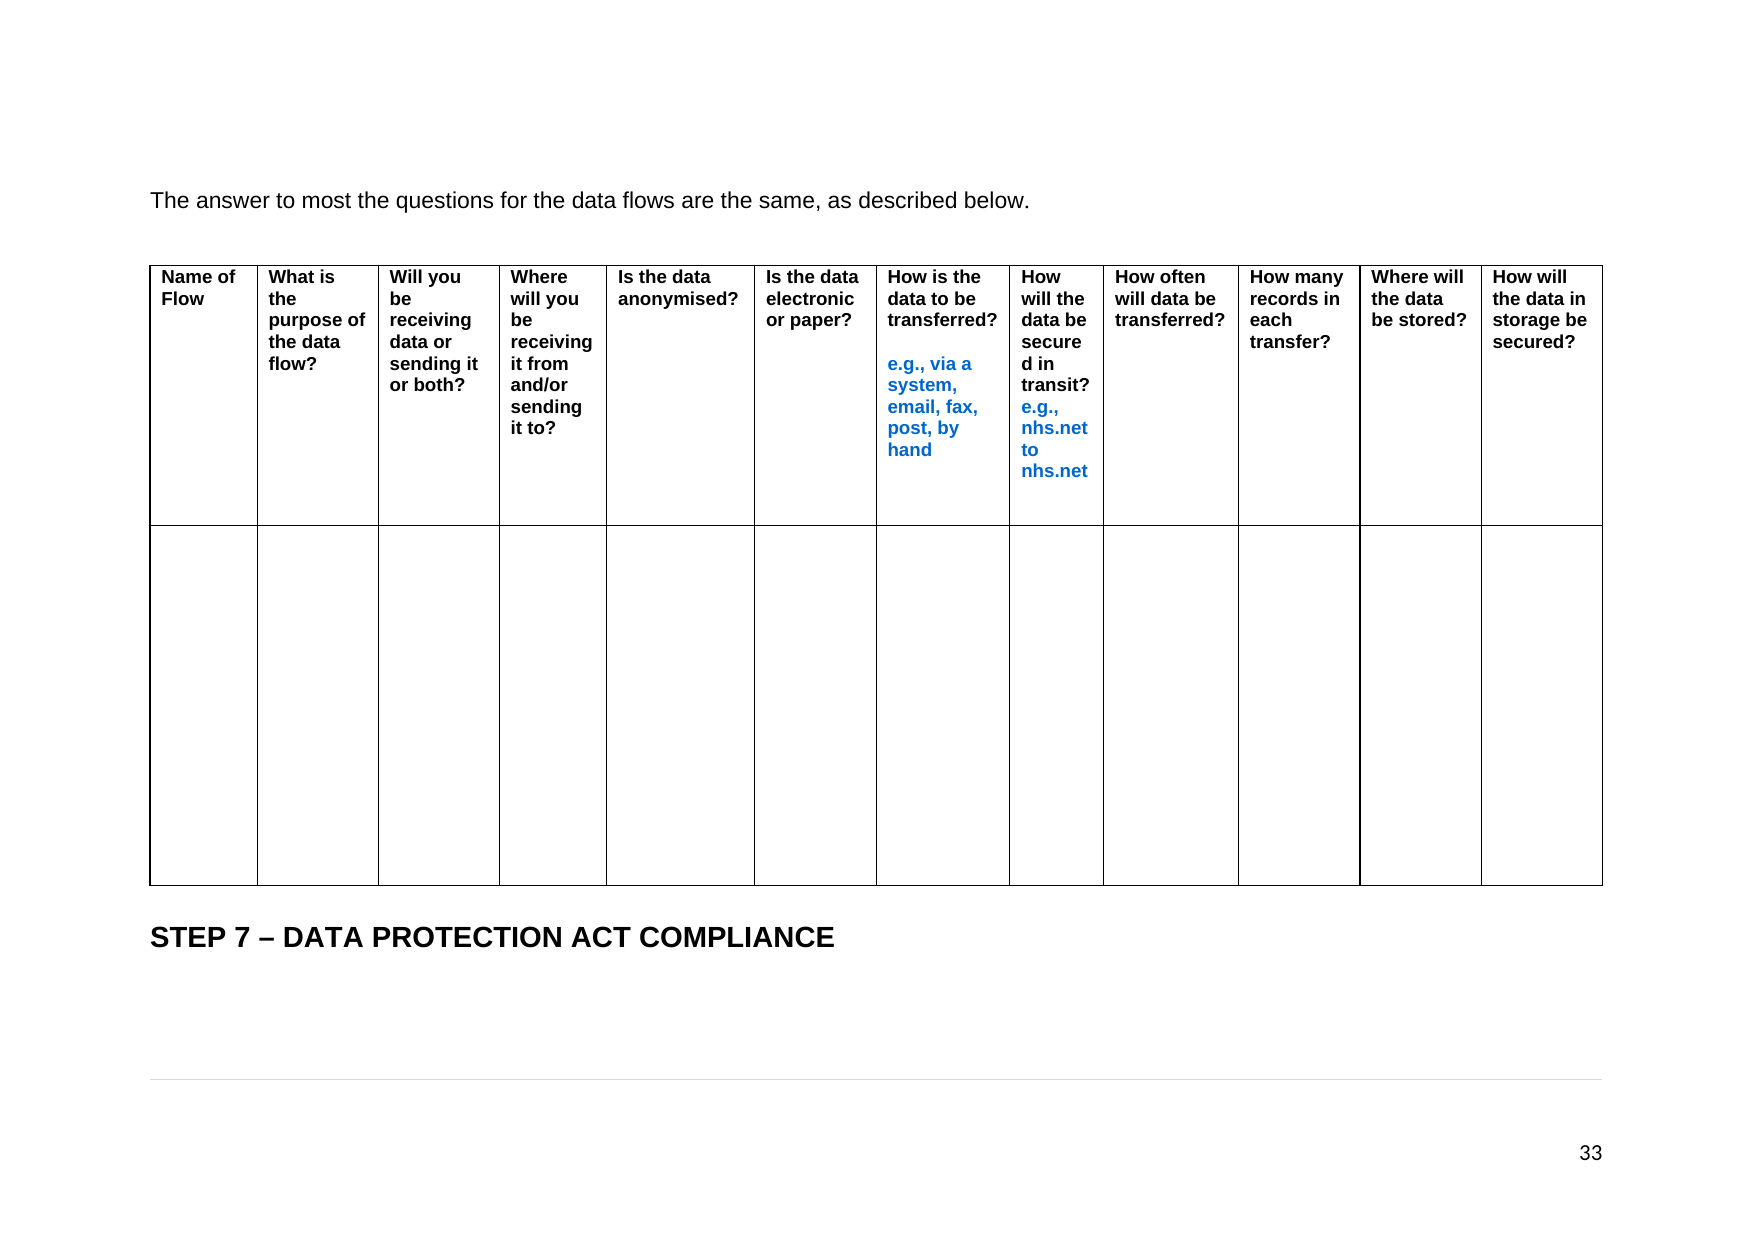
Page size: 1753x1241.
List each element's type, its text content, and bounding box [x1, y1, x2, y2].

table_header Where will the data be stored? [1361, 266, 1481, 525]
table_cell [1010, 526, 1103, 885]
table_cell [1239, 526, 1359, 885]
table_header Is the data anonymised? [607, 266, 754, 525]
table_header What is the purpose of the data flow? [258, 266, 378, 525]
table_cell [1361, 526, 1481, 885]
table_cell [607, 526, 754, 885]
table_cell [151, 526, 257, 885]
table_header Is the data electronic or paper? [755, 266, 876, 525]
table_cell [379, 526, 499, 885]
table_cell [1104, 526, 1238, 885]
table_header How will the data in storage be secured? [1482, 266, 1602, 525]
table_cell [1482, 526, 1602, 885]
table_header Name of Flow [151, 266, 257, 525]
table_cell [755, 526, 876, 885]
table_cell [877, 526, 1009, 885]
table_cell [500, 526, 606, 885]
table_header How many records in each transfer? [1239, 266, 1359, 525]
text The answer to most the questions for the data flows are the same, as described below. [61, 187, 1602, 214]
table_header Will you be receiving data or sending it or both? [379, 266, 499, 525]
text STEP 7 – DATA PROTECTION ACT COMPLIANCE [150, 920, 1602, 953]
table_header How will the data be secured in transit? e.g., nhs.net to nhs.net [1010, 266, 1103, 525]
table_cell [258, 526, 378, 885]
table_header How is the data to be transferred? e.g., via a system, email, fax, post, by hand [877, 266, 1009, 525]
table_header Where will you be receiving it from and/or sending it to? [500, 266, 606, 525]
table_header How often will data be transferred? [1104, 266, 1238, 525]
